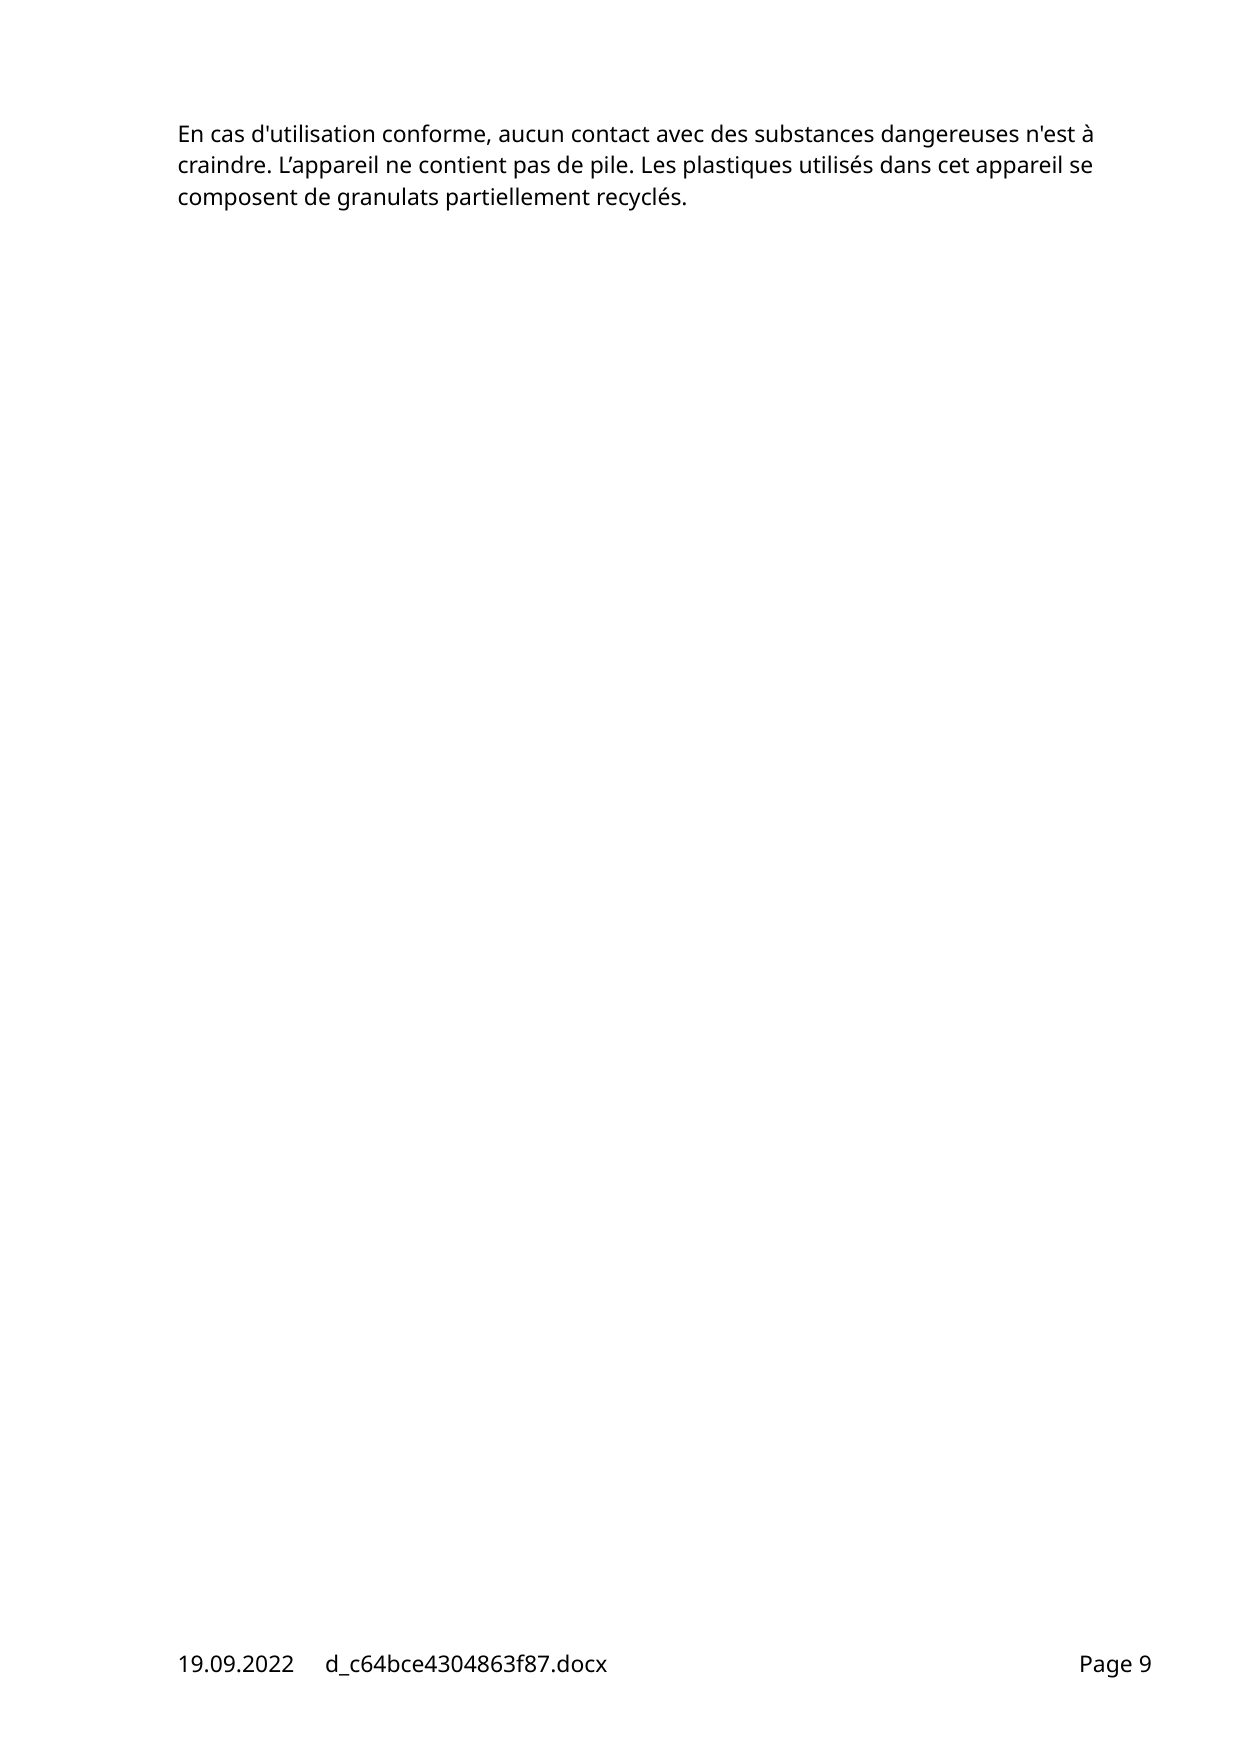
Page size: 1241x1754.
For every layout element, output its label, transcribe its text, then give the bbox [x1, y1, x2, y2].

text En cas d'utilisation conforme, aucun contact avec des substances dangereuses n'est à craindre. L’appareil ne contient pas de pile. Les plastiques utilisés dans cet appareil se composent de granulats partiellement recyclés. [177, 118, 1152, 212]
